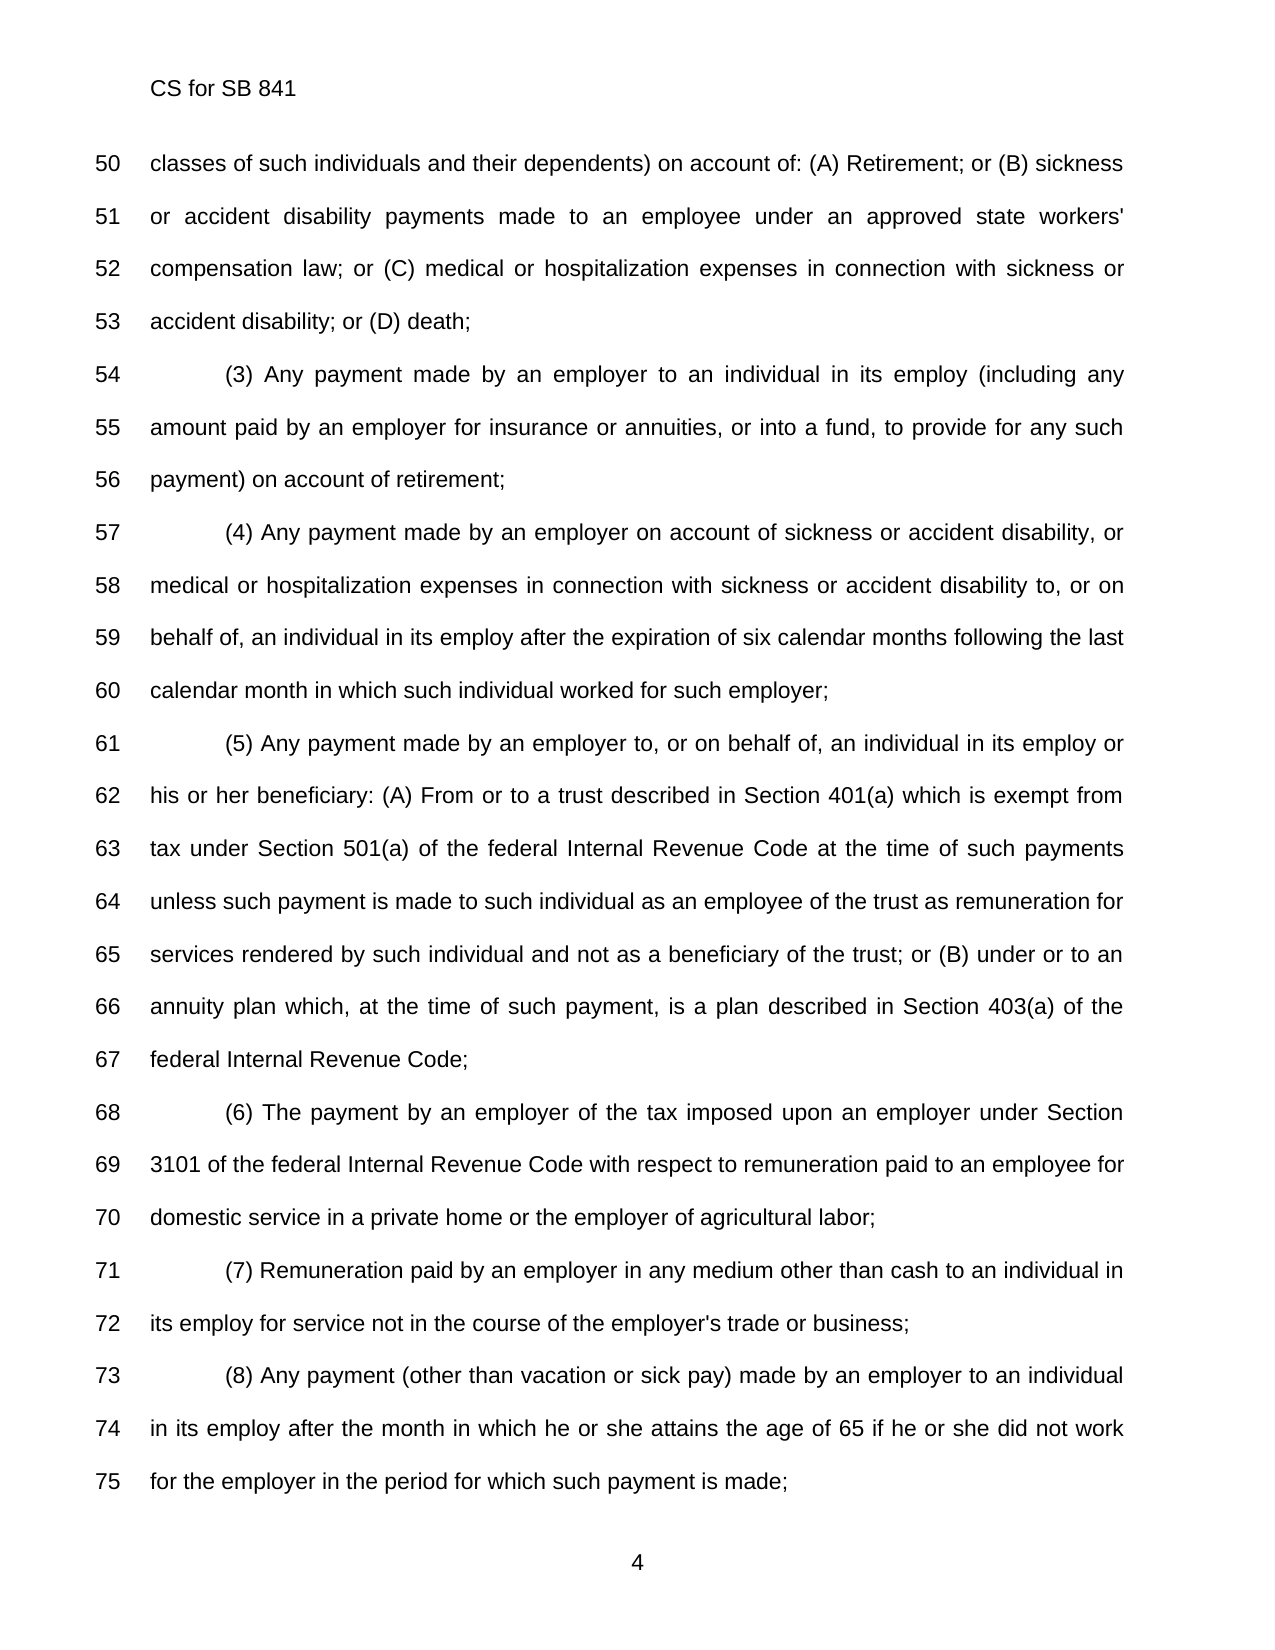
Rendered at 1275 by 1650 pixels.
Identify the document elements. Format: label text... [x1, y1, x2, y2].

text (3) Any payment made by an employer to an individual in its employ (including any amount paid by an employer for insurance or annuities, or into a fund, to provide for any such payment) on account of retirement; [150, 361, 1125, 493]
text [150, 150, 1125, 334]
text (7) Remuneration paid by an employer in any medium other than cash to an individual in its employ for service not in the course of the employer's trade or business; [150, 1257, 1125, 1336]
text (8) Any payment (other than vacation or sick pay) made by an employer to an individual in its employ after the month in which he or she attains the age of 65 if he or she did not work for the employer in the period for which such payment is made; [150, 1362, 1125, 1494]
text (6) The payment by an employer of the tax imposed upon an employer under Section 3101 of the federal Internal Revenue Code with respect to remuneration paid to an employee for domestic service in a private home or the employer of agricultural labor; [150, 1099, 1125, 1231]
text (4) Any payment made by an employer on account of sickness or accident disability, or medical or hospitalization expenses in connection with sickness or accident disability to, or on behalf of, an individual in its employ after the expiration of six calendar months following the last calendar month in which such individual worked for such employer; [150, 519, 1125, 703]
text (5) Any payment made by an employer to, or on behalf of, an individual in its employ or his or her beneficiary: (A) From or to a trust described in Section 401(a) which is exempt from tax under Section 501(a) of the federal Internal Revenue Code at the time of such payments unless such payment is made to such individual as an employee of the trust as remuneration for services rendered by such individual and not as a beneficiary of the trust; or (B) under or to an annuity plan which, at the time of such payment, is a plan described in Section 403(a) of the federal Internal Revenue Code; [150, 730, 1125, 1072]
